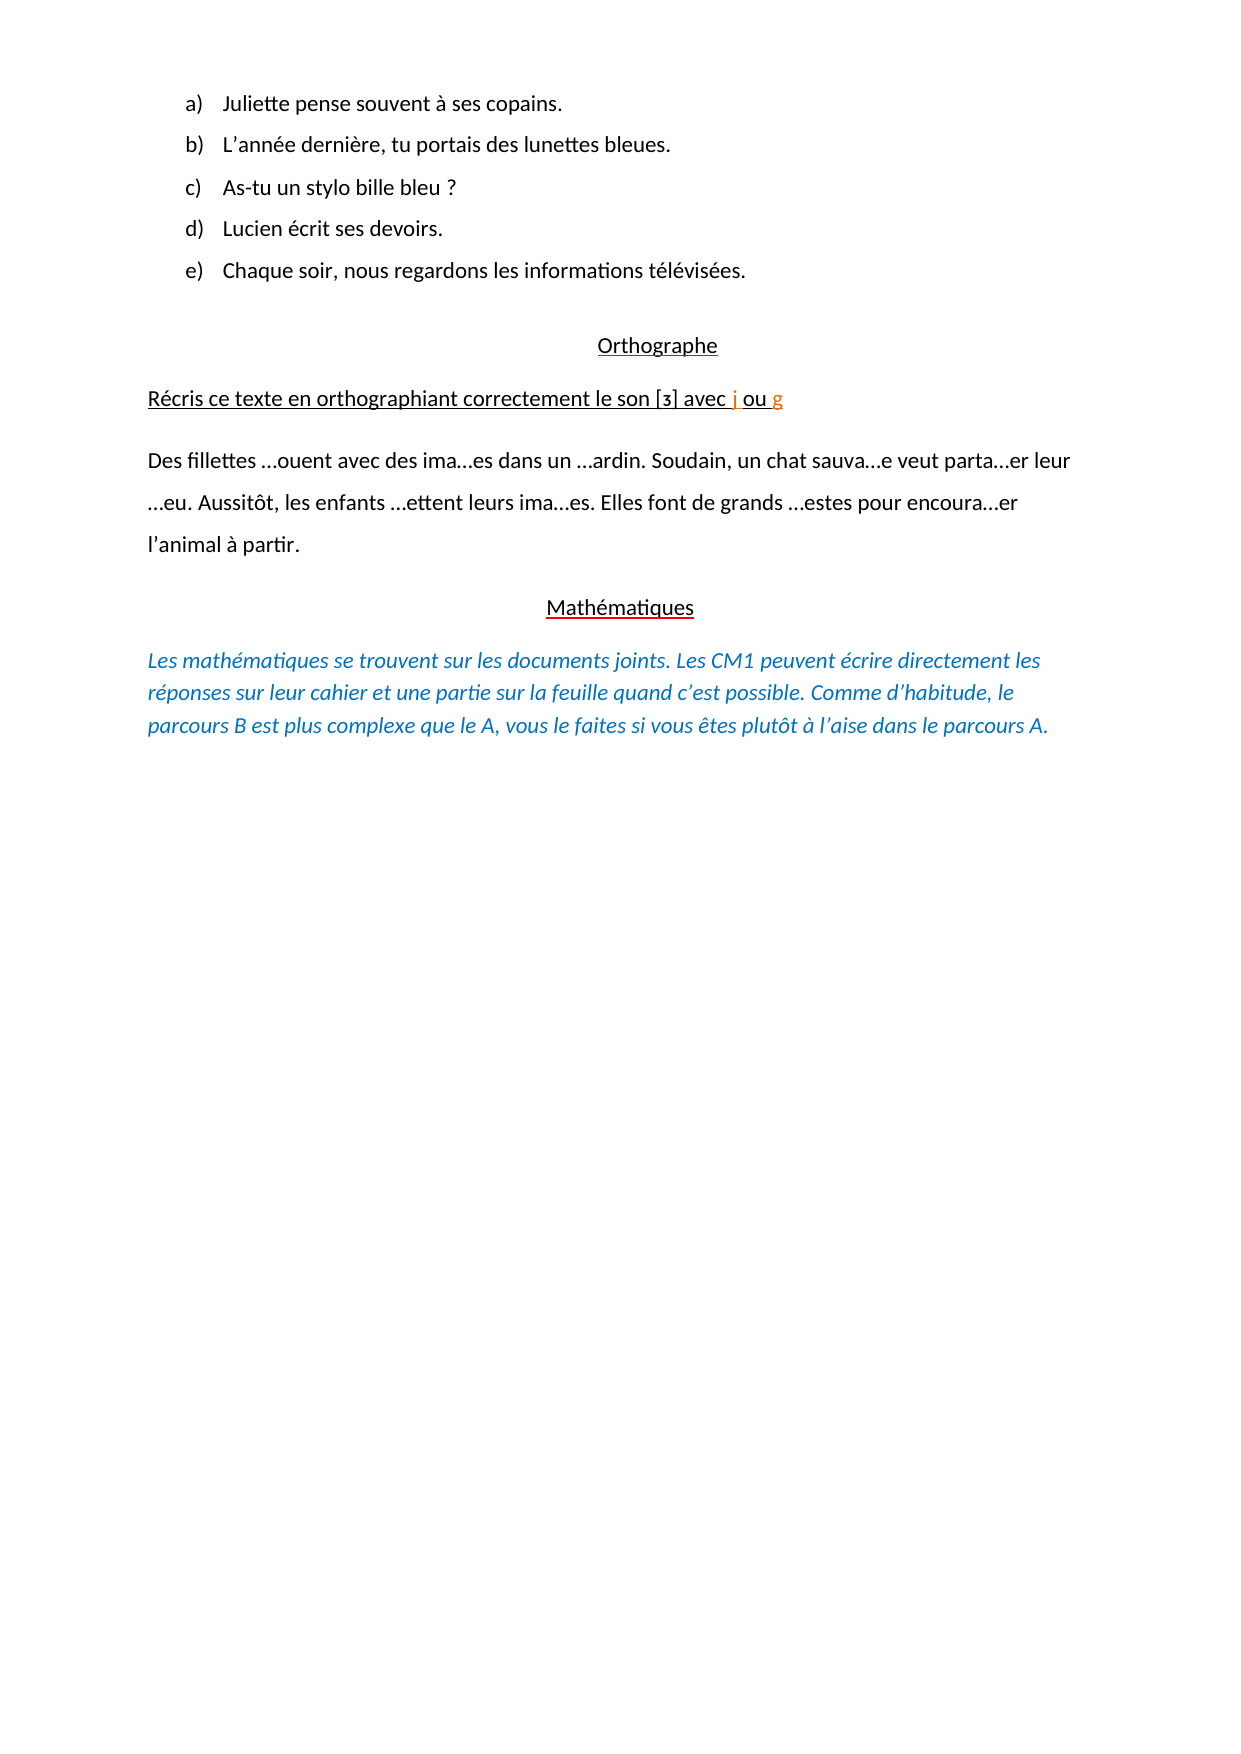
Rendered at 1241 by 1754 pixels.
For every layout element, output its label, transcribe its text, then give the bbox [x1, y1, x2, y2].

text Les mathématiques se trouvent sur les documents joints. Les CM1 peuvent écrire directement les réponses sur leur cahier et une partie sur la feuille quand c’est possible. Comme d’habitude, le parcours B est plus complexe que le A, vous le faites si vous êtes plutôt à l’aise dans le parcours A. [148, 646, 1093, 739]
text Mathématiques [148, 593, 1093, 621]
text Récris ce texte en orthographiant correctement le son [ᴣ] avec j ou g [148, 384, 1093, 412]
list Chaque soir, nous regardons les informations télévisées. [185, 257, 1093, 284]
list Juliette pense souvent à ses copains. [185, 89, 1093, 117]
list As-tu un stylo bille bleu ? [185, 173, 1093, 201]
list L’année dernière, tu portais des lunettes bleues. [185, 131, 1093, 159]
list Orthographe [223, 331, 1093, 359]
text Des fillettes …ouent avec des ima…es dans un …ardin. Soudain, un chat sauva…e veut parta…er leur …eu. Aussitôt, les enfants …ettent leurs ima…es. Elles font de grands …estes pour encoura…er l’animal à partir. [148, 447, 1093, 558]
list Lucien écrit ses devoirs. [185, 214, 1093, 243]
